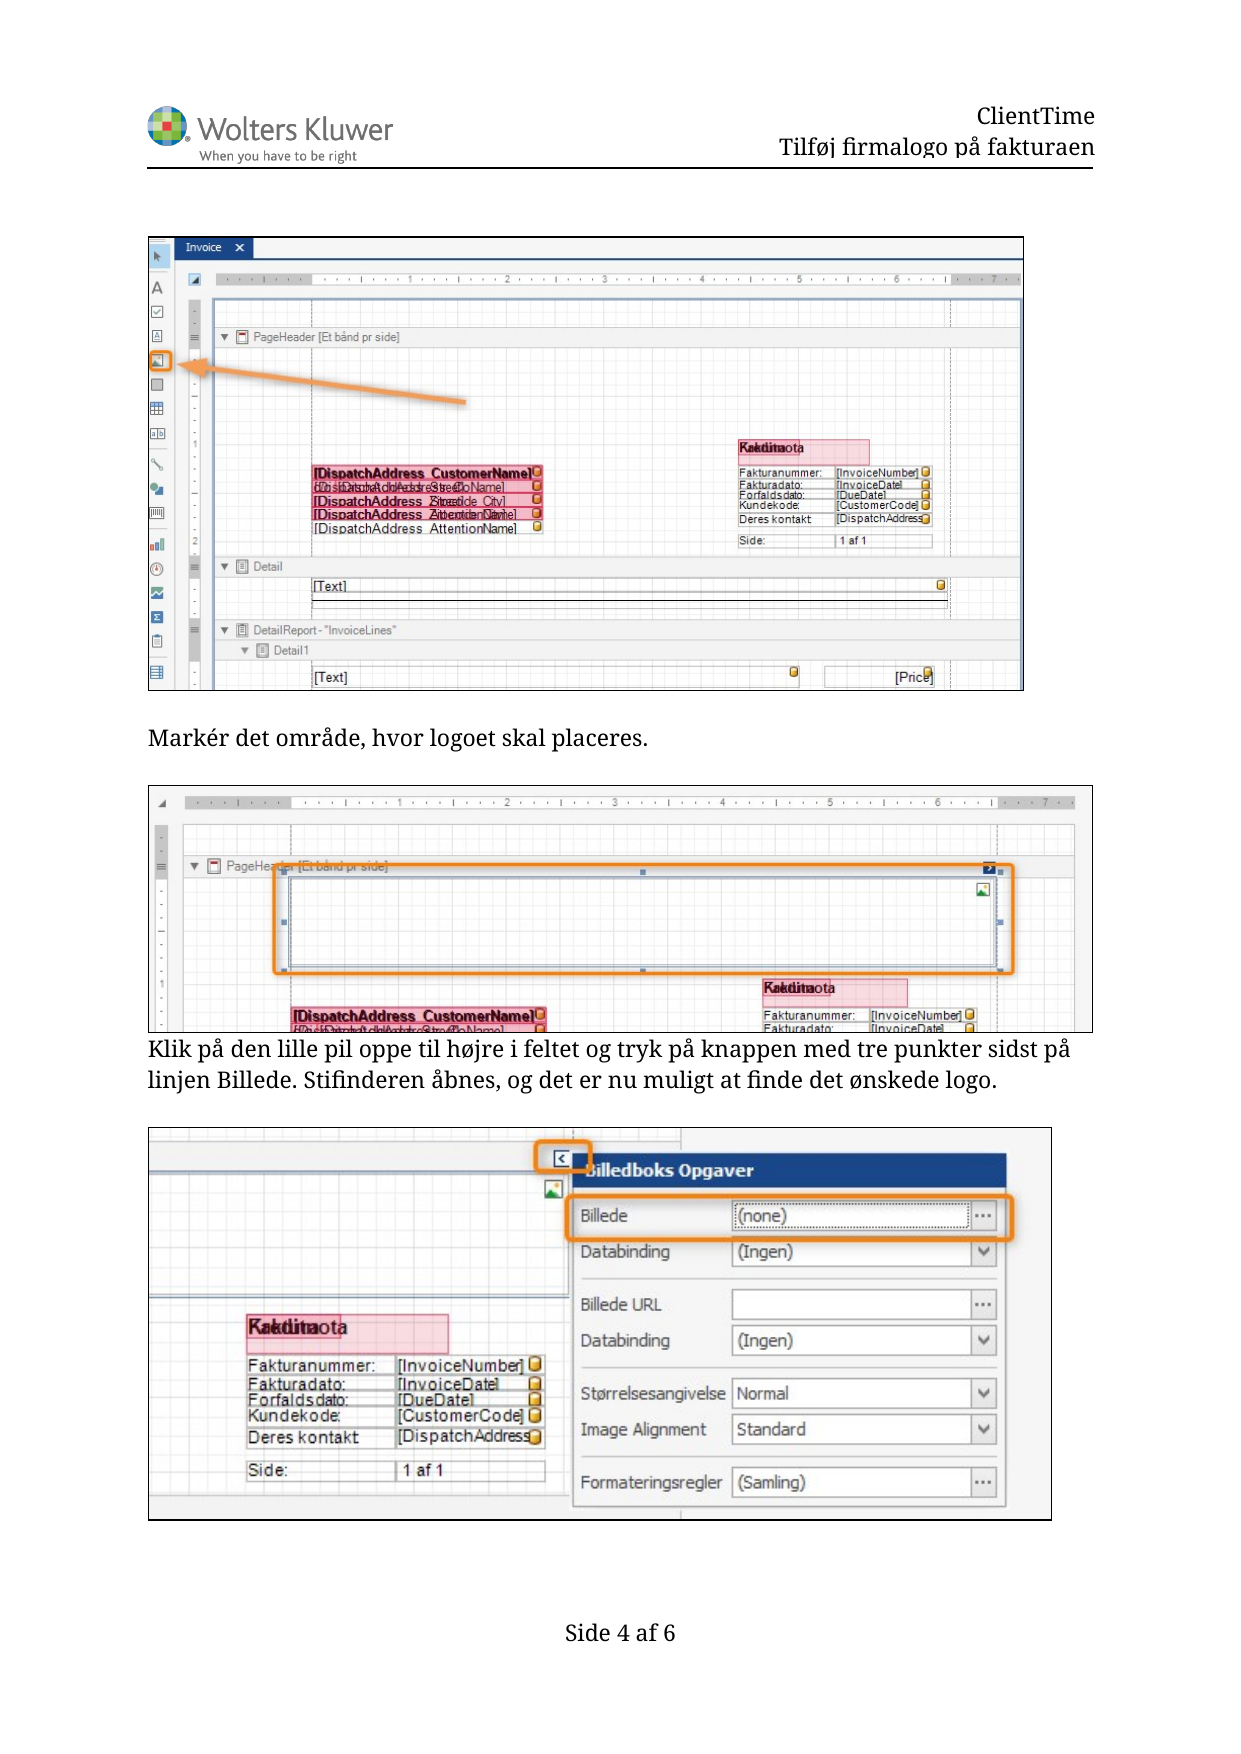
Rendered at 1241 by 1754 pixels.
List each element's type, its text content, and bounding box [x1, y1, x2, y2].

text Klik på den lille pil oppe til højre i feltet og tryk på knappen med tre punkter sidst på linjen Billede. Stifinderen åbnes, og det er nu muligt at finde det ønskede logo. [148, 1033, 1093, 1096]
picture [147, 106, 394, 164]
picture [149, 786, 1092, 1032]
picture [149, 1128, 1051, 1519]
picture [149, 238, 1023, 690]
text Markér det område, hvor logoet skal placeres. [148, 722, 1093, 753]
